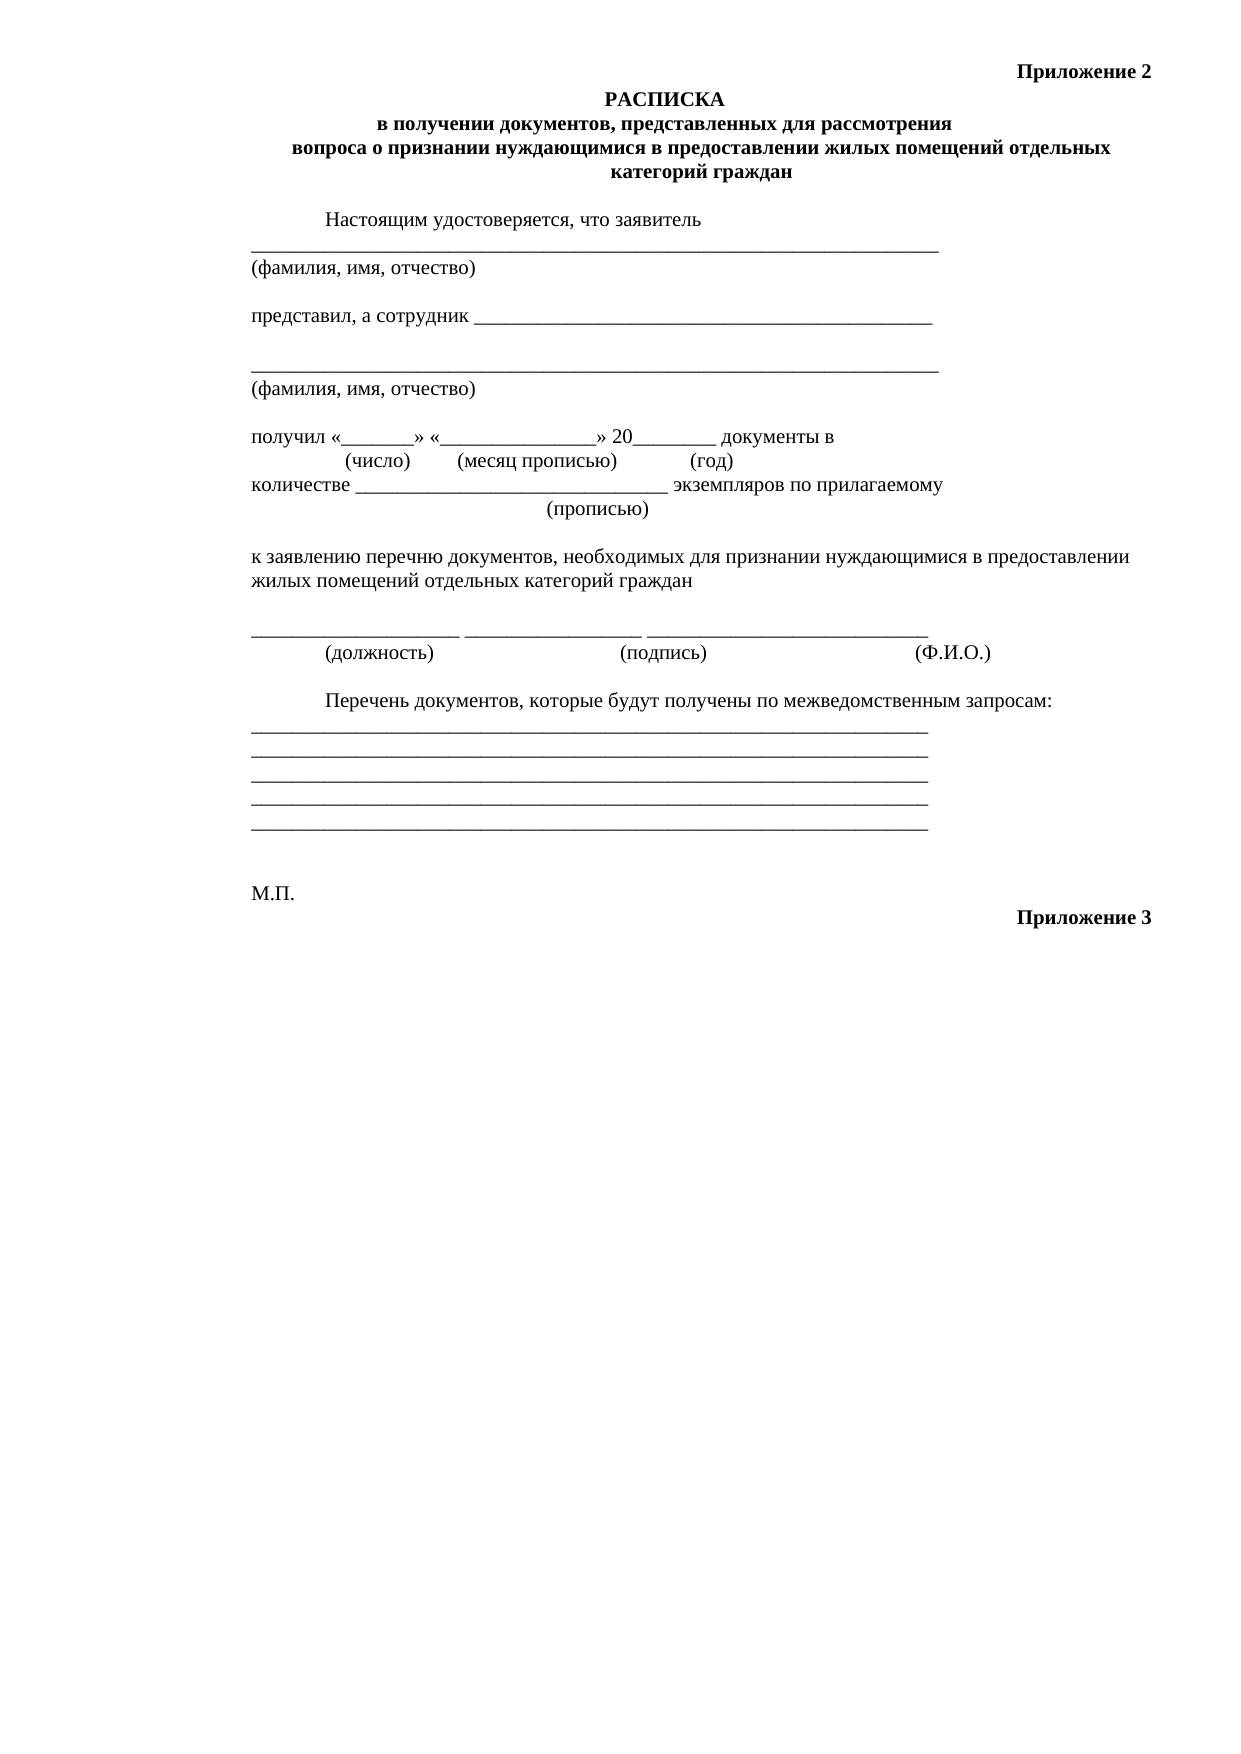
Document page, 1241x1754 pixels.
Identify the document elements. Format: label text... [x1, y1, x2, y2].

text (должность) (подпись) (Ф.И.О.) [325, 640, 1152, 664]
text ____________________ _________________ ___________________________ [251, 616, 1152, 640]
text к заявлению перечню документов, необходимых для признании нуждающимися в предоставлении жилых помещений отдельных категорий граждан [251, 544, 1152, 592]
text количестве ______________________________ экземпляров по прилагаемому [251, 472, 1152, 496]
text _________________________________________________________________ [251, 808, 1152, 833]
text (фамилия, имя, отчество) [251, 375, 1152, 399]
text РАСПИСКА [177, 87, 1152, 111]
text (число) (месяц прописью) (год) [251, 448, 1152, 472]
text Приложение 3 [177, 905, 1152, 929]
text _________________________________________________________________ [251, 784, 1152, 808]
text в получении документов, представленных для рассмотрения [177, 111, 1152, 135]
text _________________________________________________________________ [251, 760, 1152, 784]
text __________________________________________________________________ [251, 351, 1152, 375]
text вопроса о признании нуждающимися в предоставлении жилых помещений отдельных категорий граждан [251, 135, 1152, 183]
text (прописью) [472, 496, 1152, 520]
text _________________________________________________________________ [251, 736, 1152, 760]
text Перечень документов, которые будут получены по межведомственным запросам: [251, 688, 1152, 712]
text Приложение 2 [177, 59, 1152, 83]
text _________________________________________________________________ [251, 712, 1152, 736]
text представил, а сотрудник ____________________________________________ [251, 303, 1152, 327]
text получил «_______» «_______________» 20________ документы в [251, 423, 1152, 448]
text М.П. [251, 881, 1152, 905]
text (фамилия, имя, отчество) [251, 255, 1152, 279]
text Настоящим удостоверяется, что заявитель __________________________________________________________________ [251, 207, 1152, 255]
